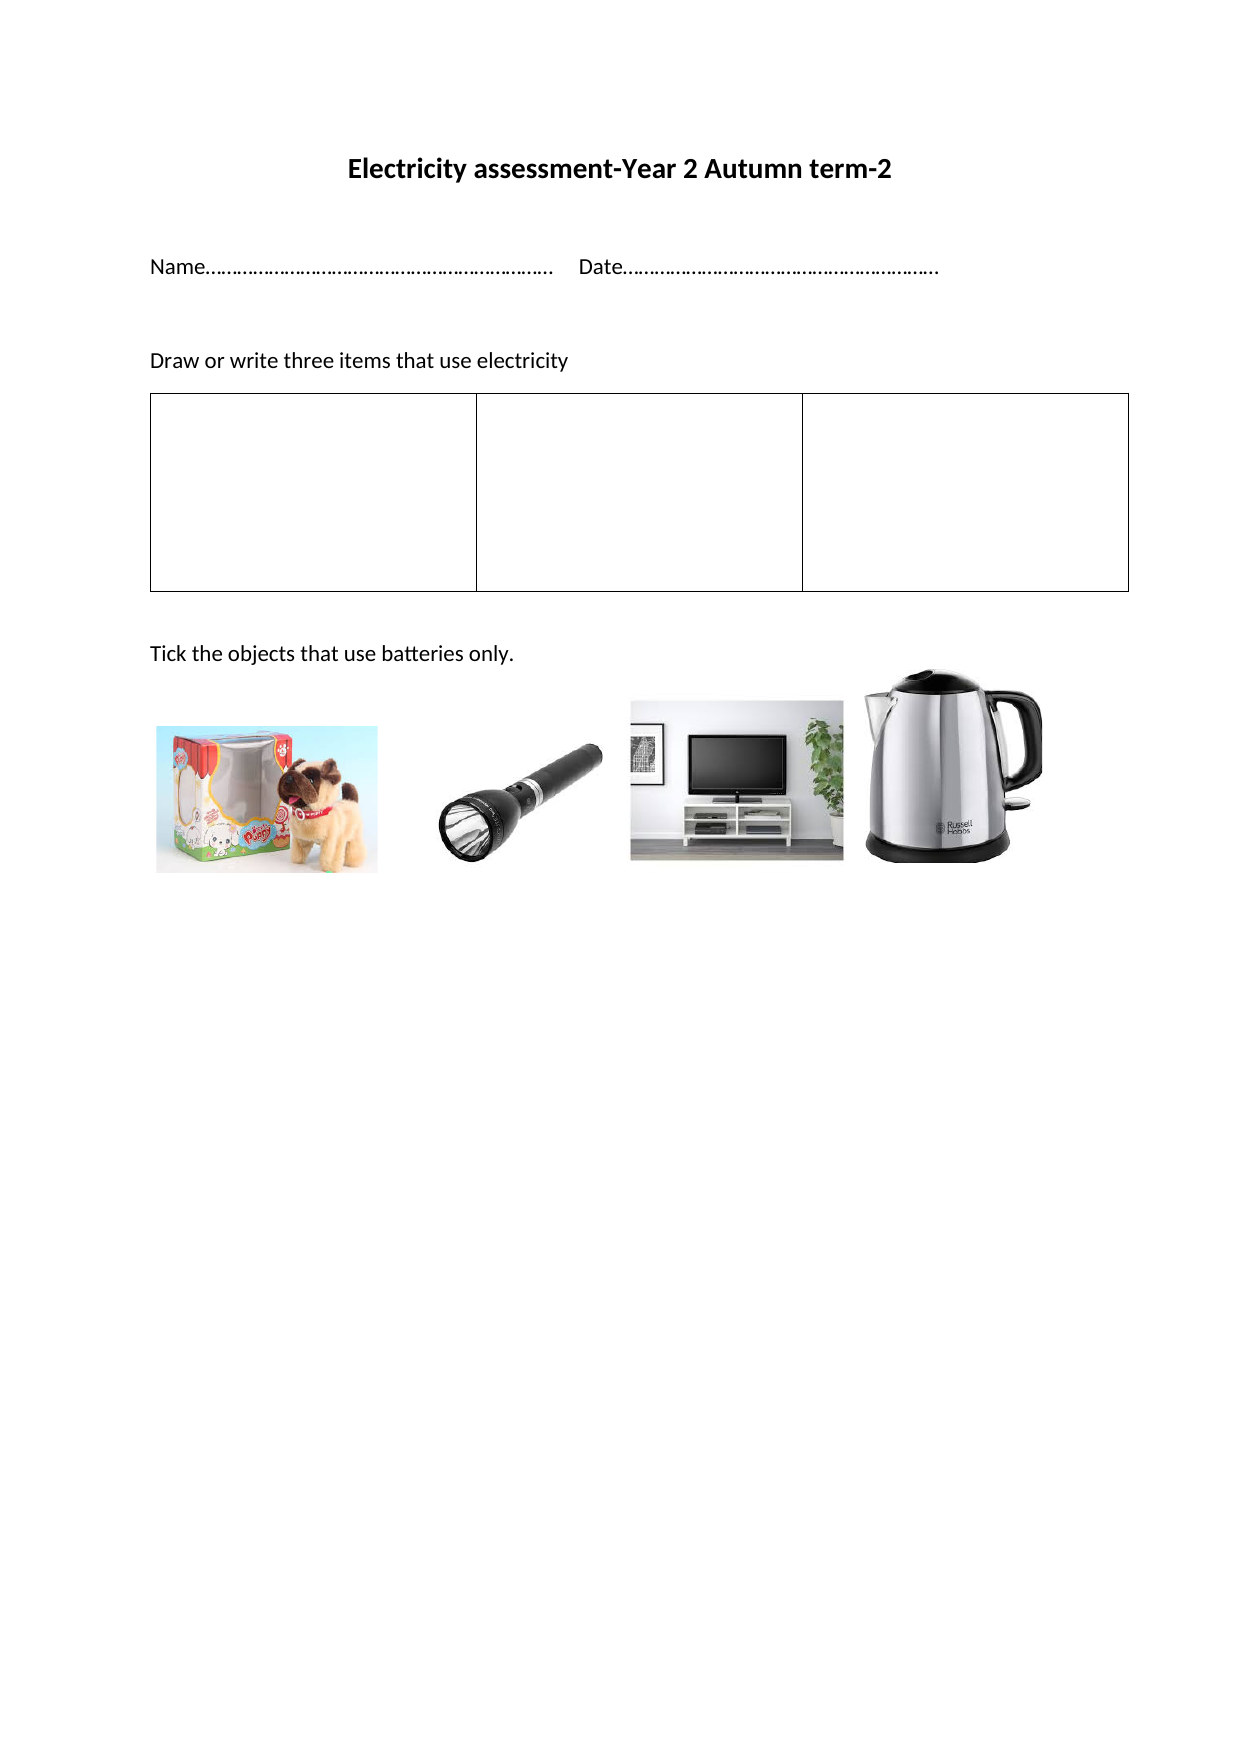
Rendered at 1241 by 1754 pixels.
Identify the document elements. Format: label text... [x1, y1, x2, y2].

table_header [151, 394, 476, 591]
table_header [477, 394, 802, 591]
picture [429, 712, 608, 891]
text Electricity assessment-Year 2 Autumn term-2 [150, 150, 1090, 186]
text Tick the objects that use batteries only. [150, 639, 1090, 667]
text Draw or write three items that use electricity [150, 346, 1090, 374]
picture [864, 669, 1043, 863]
table_header [803, 394, 1128, 591]
text Name………………………………………………………… Date…………………………………………………… [150, 252, 1090, 280]
picture [156, 726, 378, 873]
picture [626, 669, 845, 889]
